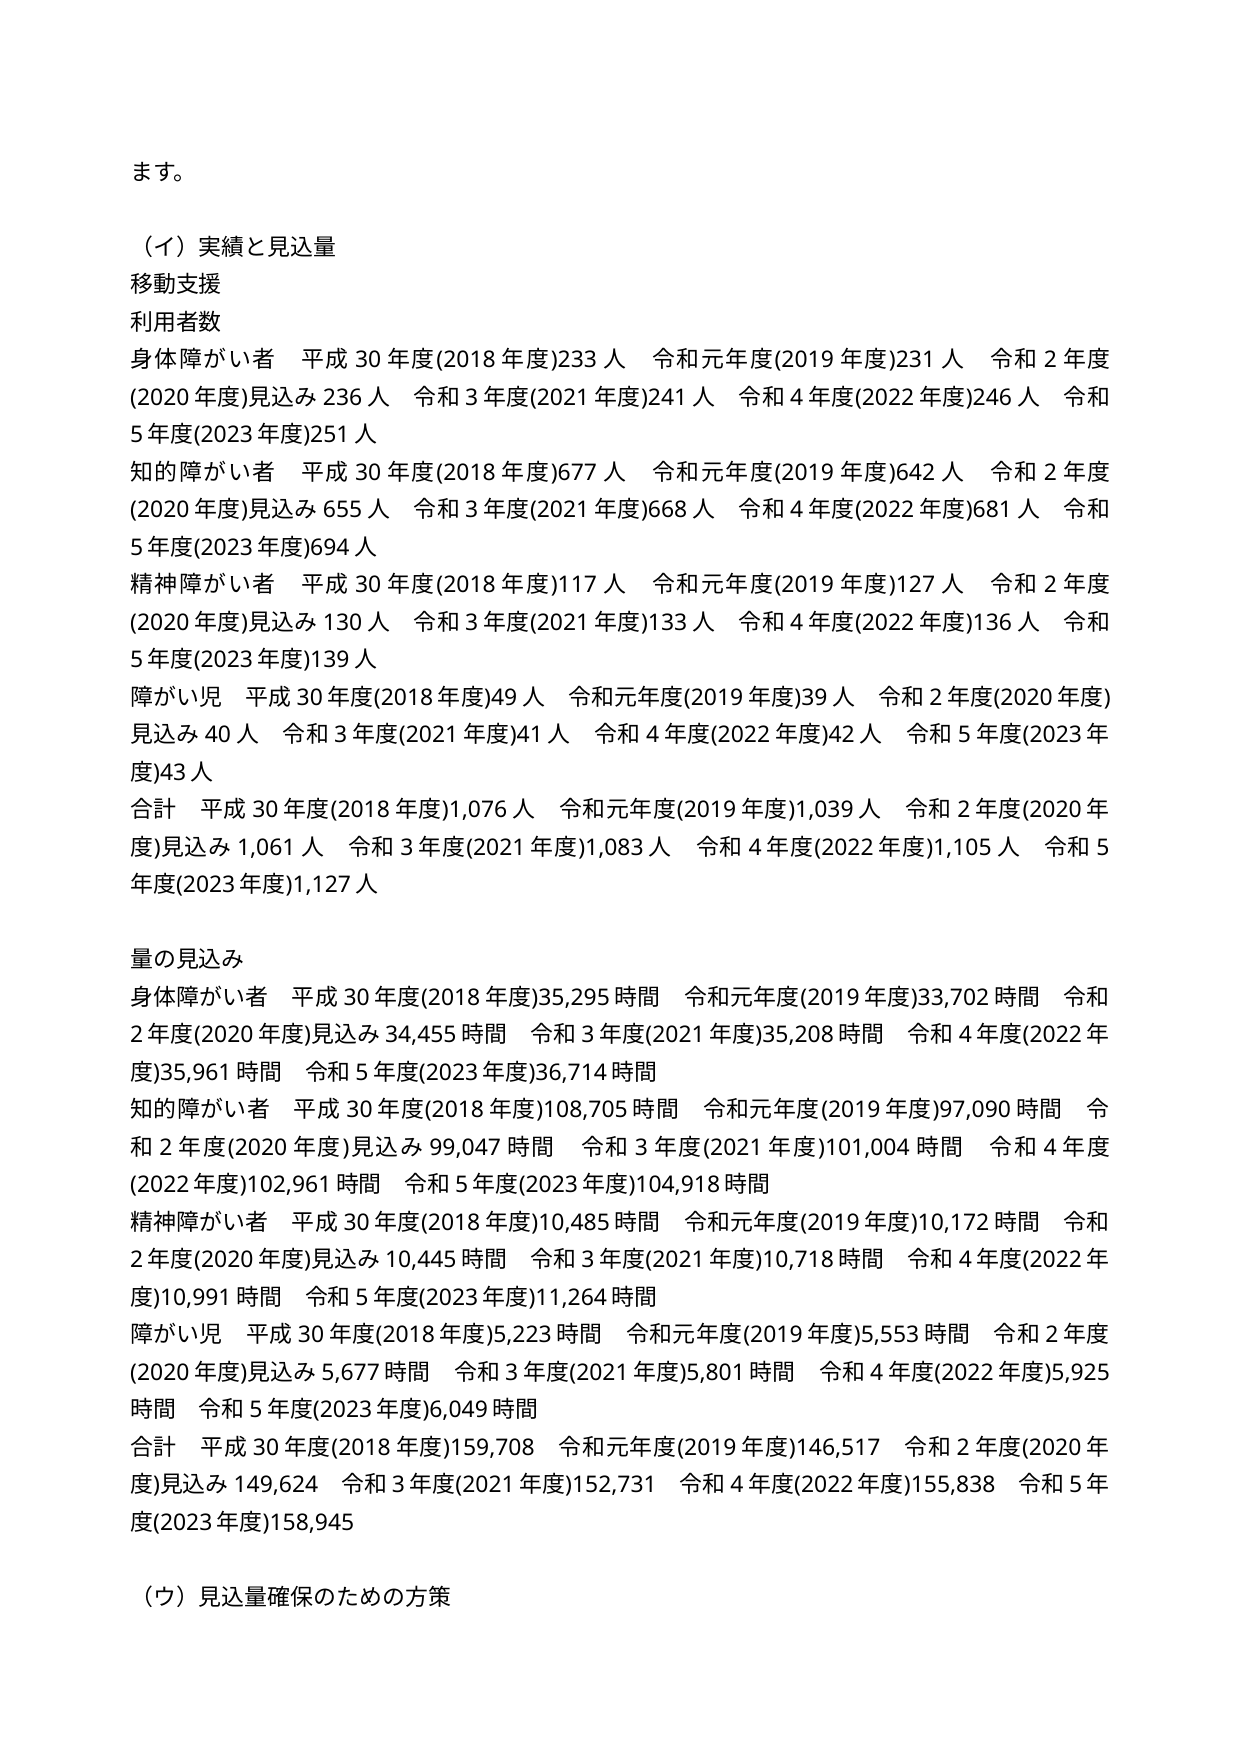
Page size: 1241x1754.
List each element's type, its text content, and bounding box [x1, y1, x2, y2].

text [130, 152, 1110, 189]
text （ウ）見込量確保のための方策 [130, 1577, 1110, 1614]
text 障がい児 平成30年度(2018年度)5,223時間 令和元年度(2019年度)5,553時間 令和2年度(2020年度)見込み5,677時間 令和3年度(2021年度)5,801時間 令和4年度(2022年度)5,925時間 令和5年度(2023年度)6,049時間 [130, 1314, 1110, 1427]
text 量の見込み [130, 939, 1110, 977]
text 障がい児 平成30年度(2018年度)49人 令和元年度(2019年度)39人 令和2年度(2020年度)見込み40人 令和3年度(2021年度)41人 令和4年度(2022年度)42人 令和5年度(2023年度)43人 [130, 677, 1110, 789]
text 身体障がい者 平成30年度(2018年度)233人 令和元年度(2019年度)231人 令和2年度(2020年度)見込み236人 令和3年度(2021年度)241人 令和4年度(2022年度)246人 令和5年度(2023年度)251人 [130, 339, 1110, 452]
text 精神障がい者 平成30年度(2018年度)10,485時間 令和元年度(2019年度)10,172時間 令和2年度(2020年度)見込み10,445時間 令和3年度(2021年度)10,718時間 令和4年度(2022年度)10,991時間 令和5年度(2023年度)11,264時間 [130, 1202, 1110, 1314]
text 合計 平成30年度(2018年度)1,076人 令和元年度(2019年度)1,039人 令和2年度(2020年度)見込み1,061人 令和3年度(2021年度)1,083人 令和4年度(2022年度)1,105人 令和5年度(2023年度)1,127人 [130, 789, 1110, 902]
text 利用者数 [130, 302, 1110, 339]
text 精神障がい者 平成30年度(2018年度)117人 令和元年度(2019年度)127人 令和2年度(2020年度)見込み130人 令和3年度(2021年度)133人 令和4年度(2022年度)136人 令和5年度(2023年度)139人 [130, 564, 1110, 677]
text 知的障がい者 平成30年度(2018年度)108,705時間 令和元年度(2019年度)97,090時間 令和2年度(2020年度)見込み99,047時間 令和3年度(2021年度)101,004時間 令和4年度(2022年度)102,961時間 令和5年度(2023年度)104,918時間 [130, 1089, 1110, 1202]
text （イ）実績と見込量 [130, 227, 1110, 264]
text 合計 平成30年度(2018年度)159,708 令和元年度(2019年度)146,517 令和2年度(2020年度)見込み149,624 令和3年度(2021年度)152,731 令和4年度(2022年度)155,838 令和5年度(2023年度)158,945 [130, 1427, 1110, 1539]
text 身体障がい者 平成30年度(2018年度)35,295時間 令和元年度(2019年度)33,702時間 令和2年度(2020年度)見込み34,455時間 令和3年度(2021年度)35,208時間 令和4年度(2022年度)35,961時間 令和5年度(2023年度)36,714時間 [130, 977, 1110, 1089]
text 移動支援 [130, 264, 1110, 302]
text 知的障がい者 平成30年度(2018年度)677人 令和元年度(2019年度)642人 令和2年度(2020年度)見込み655人 令和3年度(2021年度)668人 令和4年度(2022年度)681人 令和5年度(2023年度)694人 [130, 452, 1110, 564]
